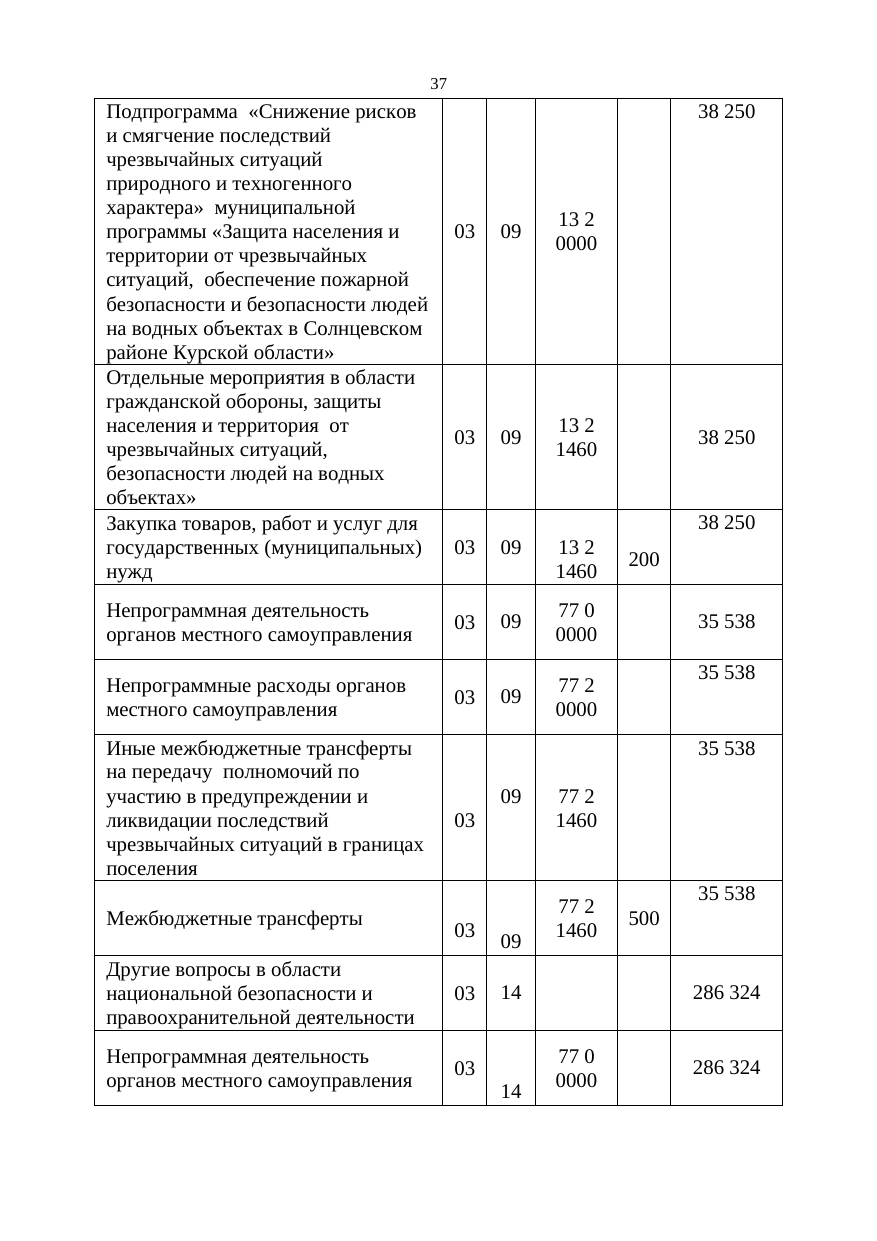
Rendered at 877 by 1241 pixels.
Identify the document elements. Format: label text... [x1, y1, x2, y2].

table_cell [618, 99, 670, 364]
table_cell 77 2 1460 [536, 881, 617, 955]
table_cell [618, 735, 670, 880]
table_cell 09 [487, 510, 535, 584]
table_cell 200 [618, 510, 670, 584]
table_cell [618, 1031, 670, 1105]
table_cell 03 [443, 585, 486, 659]
table_cell 03 [443, 660, 486, 734]
table_cell 286 324 [671, 956, 782, 1030]
table_cell [536, 956, 617, 1030]
table_cell Закупка товаров, работ и услуг для государственных (муниципальных) нужд [95, 510, 442, 584]
table_cell 03 [443, 956, 486, 1030]
table_cell 03 [443, 99, 486, 364]
table_cell Другие вопросы в области национальной безопасности и правоохранительной деятельности [95, 956, 442, 1030]
table_cell 38 250 [671, 99, 782, 364]
table_cell Межбюджетные трансферты [95, 881, 442, 955]
table_cell 14 [487, 956, 535, 1030]
table_cell Непрограммная деятельность органов местного самоуправления [95, 1031, 442, 1105]
table_cell 35 538 [671, 585, 782, 659]
table_cell Подпрограмма «Снижение рисков и смягчение последствий чрезвычайных ситуаций природного и техногенного характера» муниципальной программы «Защита населения и территории от чрезвычайных ситуаций, обеспечение пожарной безопасности и безопасности людей на водных объектах в Солнцевском районе Курской области» [95, 99, 442, 364]
table_cell 13 2 1460 [536, 510, 617, 584]
table_cell Отдельные мероприятия в области гражданской обороны, защиты населения и территория от чрезвычайных ситуаций, безопасности людей на водных объектах» [95, 365, 442, 509]
table_cell 286 324 [671, 1031, 782, 1105]
table_cell 03 [443, 735, 486, 880]
table_cell 03 [443, 510, 486, 584]
table_cell 35 538 [671, 660, 782, 734]
table_cell [618, 365, 670, 509]
table_cell 35 538 [671, 881, 782, 955]
table_cell 14 [487, 1031, 535, 1105]
table_cell 77 2 0000 [536, 660, 617, 734]
table_cell 09 [487, 585, 535, 659]
table_cell 09 [487, 365, 535, 509]
table_cell 38 250 [671, 510, 782, 584]
table_cell 35 538 [671, 735, 782, 880]
table_cell 09 [487, 881, 535, 955]
table_cell 38 250 [671, 365, 782, 509]
table_cell 03 [443, 365, 486, 509]
table_cell [618, 660, 670, 734]
table_cell 13 2 0000 [536, 99, 617, 364]
table_cell 09 [487, 660, 535, 734]
table_cell 13 2 1460 [536, 365, 617, 509]
table_cell 09 [487, 99, 535, 364]
table_cell 77 2 1460 [536, 735, 617, 880]
table_cell Непрограммная деятельность органов местного самоуправления [95, 585, 442, 659]
table_cell Непрограммные расходы органов местного самоуправления [95, 660, 442, 734]
table_cell Иные межбюджетные трансферты на передачу полномочий по участию в предупреждении и ликвидации последствий чрезвычайных ситуаций в границах поселения [95, 735, 442, 880]
table_cell [618, 956, 670, 1030]
table_cell 09 [487, 735, 535, 880]
table_cell [618, 585, 670, 659]
table_cell 77 0 0000 [536, 1031, 617, 1105]
table_cell 03 [443, 1031, 486, 1105]
table_cell 500 [618, 881, 670, 955]
table_cell 03 [443, 881, 486, 955]
table_cell 77 0 0000 [536, 585, 617, 659]
